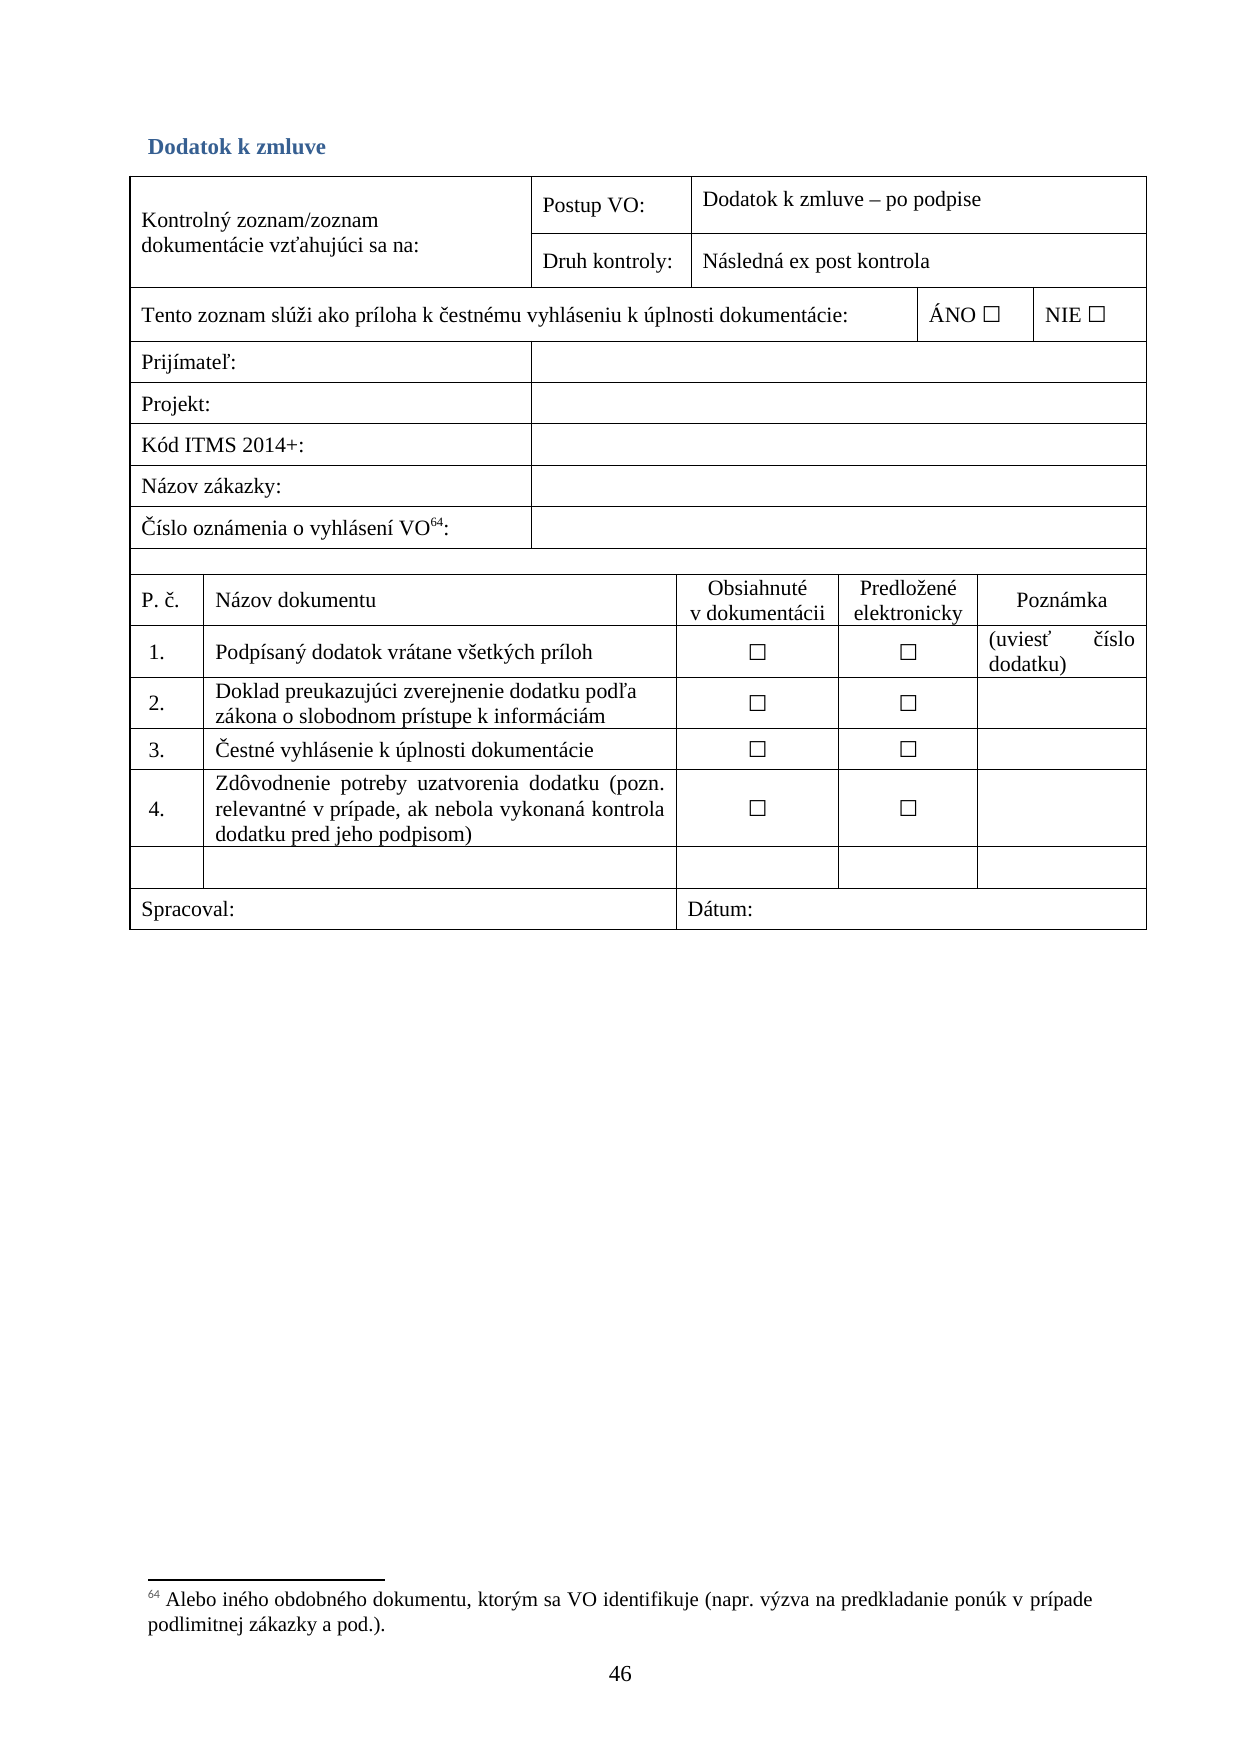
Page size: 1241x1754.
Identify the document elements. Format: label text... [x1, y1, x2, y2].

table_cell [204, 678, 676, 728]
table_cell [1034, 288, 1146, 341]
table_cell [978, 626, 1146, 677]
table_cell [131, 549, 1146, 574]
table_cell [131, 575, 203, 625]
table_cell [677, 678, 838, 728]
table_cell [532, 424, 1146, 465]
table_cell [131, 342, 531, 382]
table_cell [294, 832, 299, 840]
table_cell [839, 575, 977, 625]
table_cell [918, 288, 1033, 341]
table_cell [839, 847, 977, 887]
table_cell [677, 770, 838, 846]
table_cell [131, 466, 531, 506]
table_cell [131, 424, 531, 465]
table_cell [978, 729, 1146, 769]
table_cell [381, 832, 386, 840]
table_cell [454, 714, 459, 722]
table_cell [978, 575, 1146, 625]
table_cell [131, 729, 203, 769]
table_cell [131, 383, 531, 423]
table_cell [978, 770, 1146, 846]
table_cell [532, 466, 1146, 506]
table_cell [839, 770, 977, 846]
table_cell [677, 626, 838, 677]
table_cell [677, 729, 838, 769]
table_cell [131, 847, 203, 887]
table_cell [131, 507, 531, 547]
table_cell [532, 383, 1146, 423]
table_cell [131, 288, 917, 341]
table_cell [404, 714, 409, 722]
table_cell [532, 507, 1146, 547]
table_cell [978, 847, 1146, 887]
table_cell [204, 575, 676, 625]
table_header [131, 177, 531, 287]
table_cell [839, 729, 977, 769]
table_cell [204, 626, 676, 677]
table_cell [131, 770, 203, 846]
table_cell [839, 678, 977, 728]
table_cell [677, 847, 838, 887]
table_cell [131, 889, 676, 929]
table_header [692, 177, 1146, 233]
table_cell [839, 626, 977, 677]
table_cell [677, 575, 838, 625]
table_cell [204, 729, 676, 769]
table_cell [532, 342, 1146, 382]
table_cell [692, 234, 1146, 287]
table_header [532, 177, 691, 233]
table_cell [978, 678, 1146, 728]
subtitle Dodatok k zmluve [148, 133, 1092, 159]
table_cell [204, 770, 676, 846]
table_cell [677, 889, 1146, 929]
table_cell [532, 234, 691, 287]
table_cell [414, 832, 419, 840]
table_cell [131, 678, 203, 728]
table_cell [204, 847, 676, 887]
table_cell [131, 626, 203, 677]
